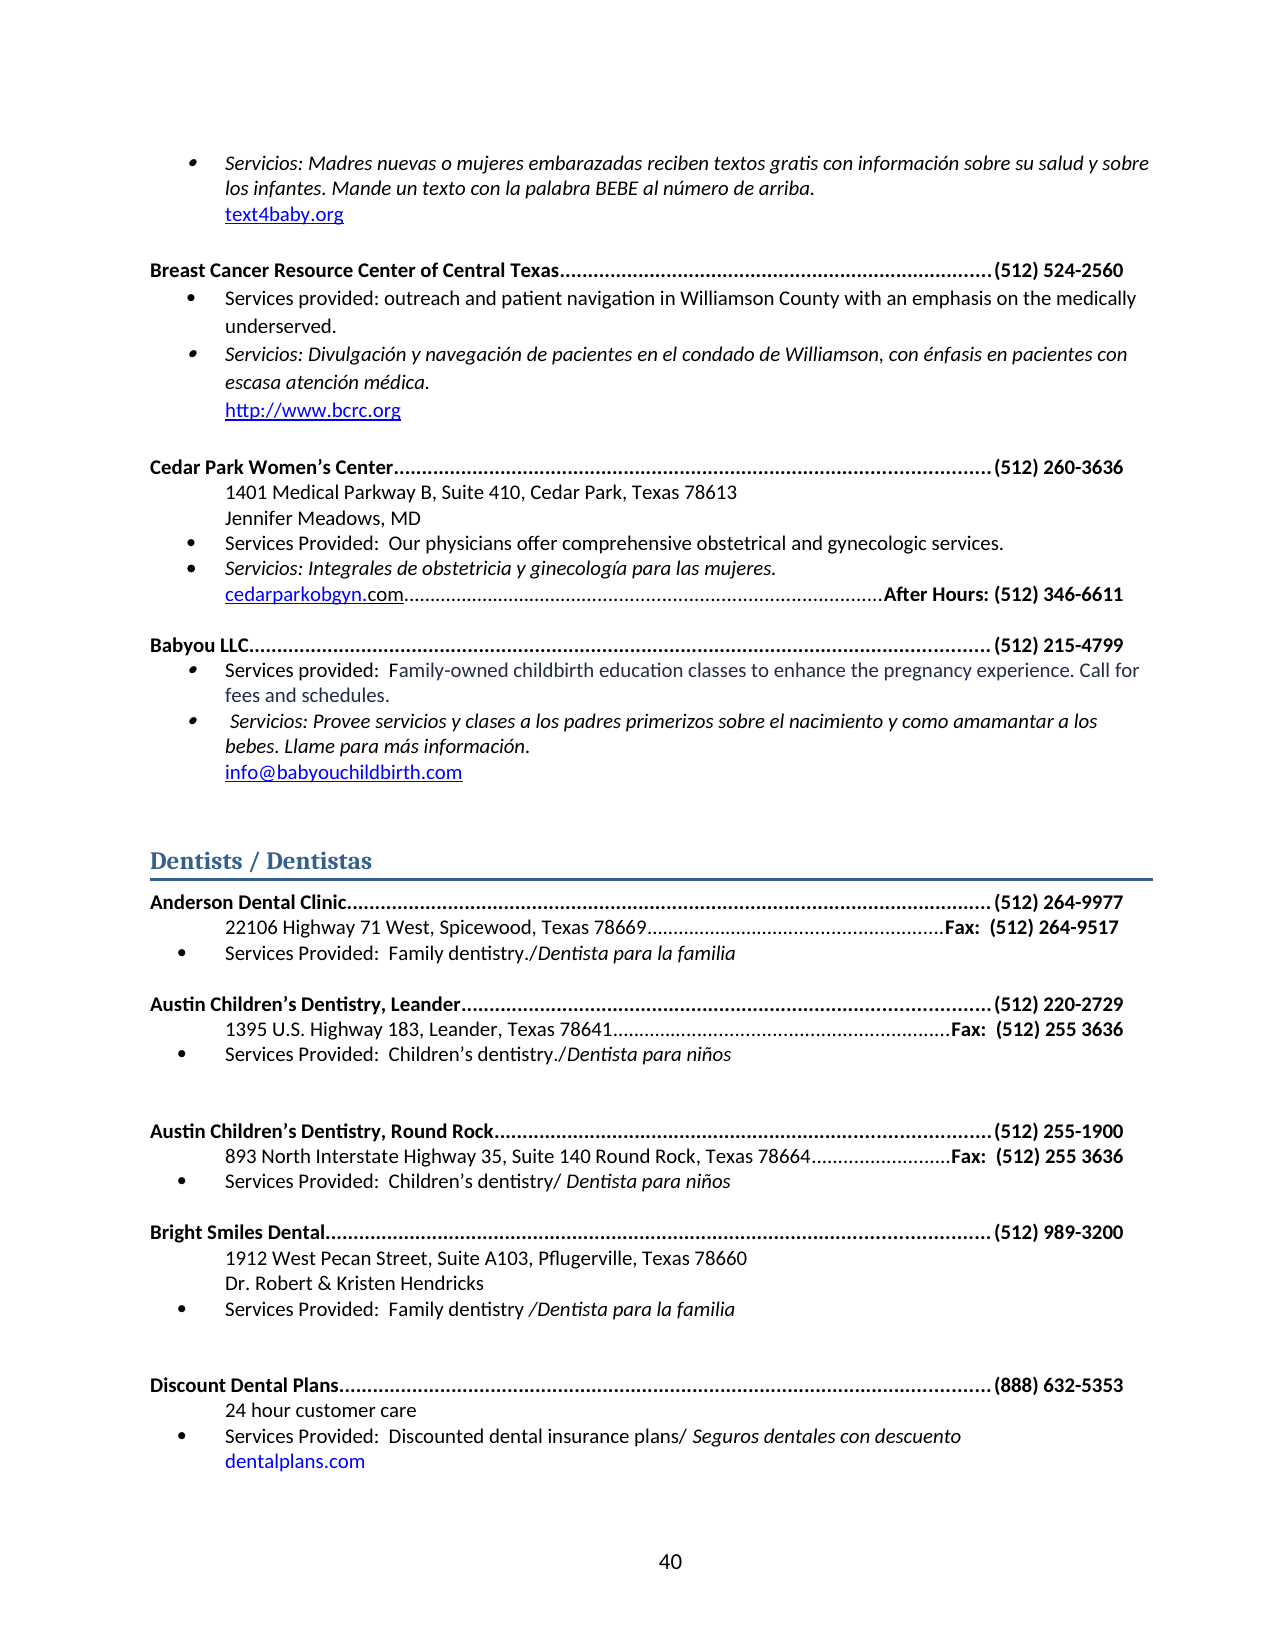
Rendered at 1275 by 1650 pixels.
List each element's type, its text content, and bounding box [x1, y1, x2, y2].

text Austin Children’s Dentistry, Round Rock (512) 255-1900 [150, 1118, 1153, 1143]
text Babyou LLC (512) 215-4799 [150, 632, 1153, 657]
text Austin Children’s Dentistry, Leander (512) 220-2729 [150, 991, 1153, 1016]
list Services Provided: Discounted dental insurance plans/ Seguros dentales con descuento [150, 1423, 1153, 1448]
text Anderson Dental Clinic (512) 264-9977 [150, 889, 1153, 914]
list dentalplans.com [225, 1448, 1153, 1474]
list Services Provided: Family dentistry /Dentista para la familia [178, 1296, 1153, 1321]
list Services Provided: Our physicians offer comprehensive obstetrical and gynecologic services. [187, 530, 1153, 556]
text Cedar Park Women’s Center (512) 260-3636 [150, 451, 1153, 479]
text text4baby.org [225, 201, 1153, 226]
text 24 hour customer care [225, 1397, 1153, 1423]
list Services provided: outreach and patient navigation in Williamson County with an emphasis on the medically underserved. [187, 282, 1153, 339]
text 22106 Highway 71 West, Spicewood, Texas 78669 Fax: (512) 264-9517 [225, 914, 1153, 940]
list Services provided: Family-owned childbirth education classes to enhance the pregnancy experience. Call for fees and schedules. [187, 657, 1153, 708]
list http://www.bcrc.org [225, 395, 1153, 423]
text Discount Dental Plans (888) 632-5353 [150, 1372, 1153, 1397]
list Services Provided: Family dentistry./Dentista para la familia [178, 940, 1153, 965]
list Servicios: Integrales de obstetricia y ginecología para las mujeres. [187, 556, 1153, 581]
list Servicios: Divulgación y navegación de pacientes en el condado de Williamson, con énfasis en pacientes con escasa atención médica. [187, 339, 1153, 395]
text Jennifer Meadows, MD [150, 505, 1153, 530]
list info@babyouchildbirth.com [225, 759, 1153, 784]
text 893 North Interstate Highway 35, Suite 140 Round Rock, Texas 78664 Fax: (512) 255 3636 [225, 1143, 1153, 1169]
text 1401 Medical Parkway B, Suite 410, Cedar Park, Texas 78613 [150, 479, 1153, 505]
list Servicios: Madres nuevas o mujeres embarazadas reciben textos gratis con información sobre su salud y sobre los infantes. Mande un texto con la palabra BEBE al número de arriba. [187, 150, 1153, 201]
text Dr. Robert & Kristen Hendricks [225, 1270, 1153, 1296]
text 1395 U.S. Highway 183, Leander, Texas 78641 Fax: (512) 255 3636 [225, 1016, 1153, 1042]
text 1912 West Pecan Street, Suite A103, Pflugerville, Texas 78660 [225, 1245, 1153, 1270]
list cedarparkobgyn.com After Hours: (512) 346-6611 [225, 581, 1153, 606]
subtitle Dentists / Dentistas [150, 847, 1153, 878]
text Bright Smiles Dental (512) 989-3200 [150, 1219, 1153, 1245]
list Services Provided: Children’s dentistry/ Dentista para niños [178, 1169, 1153, 1194]
list Services Provided: Children’s dentistry./Dentista para niños [178, 1042, 1153, 1067]
list Servicios: Provee servicios y clases a los padres primerizos sobre el nacimiento y como amamantar a los bebes. Llame para más información. [187, 708, 1153, 759]
text Breast Cancer Resource Center of Central Texas (512) 524-2560 [150, 254, 1153, 282]
